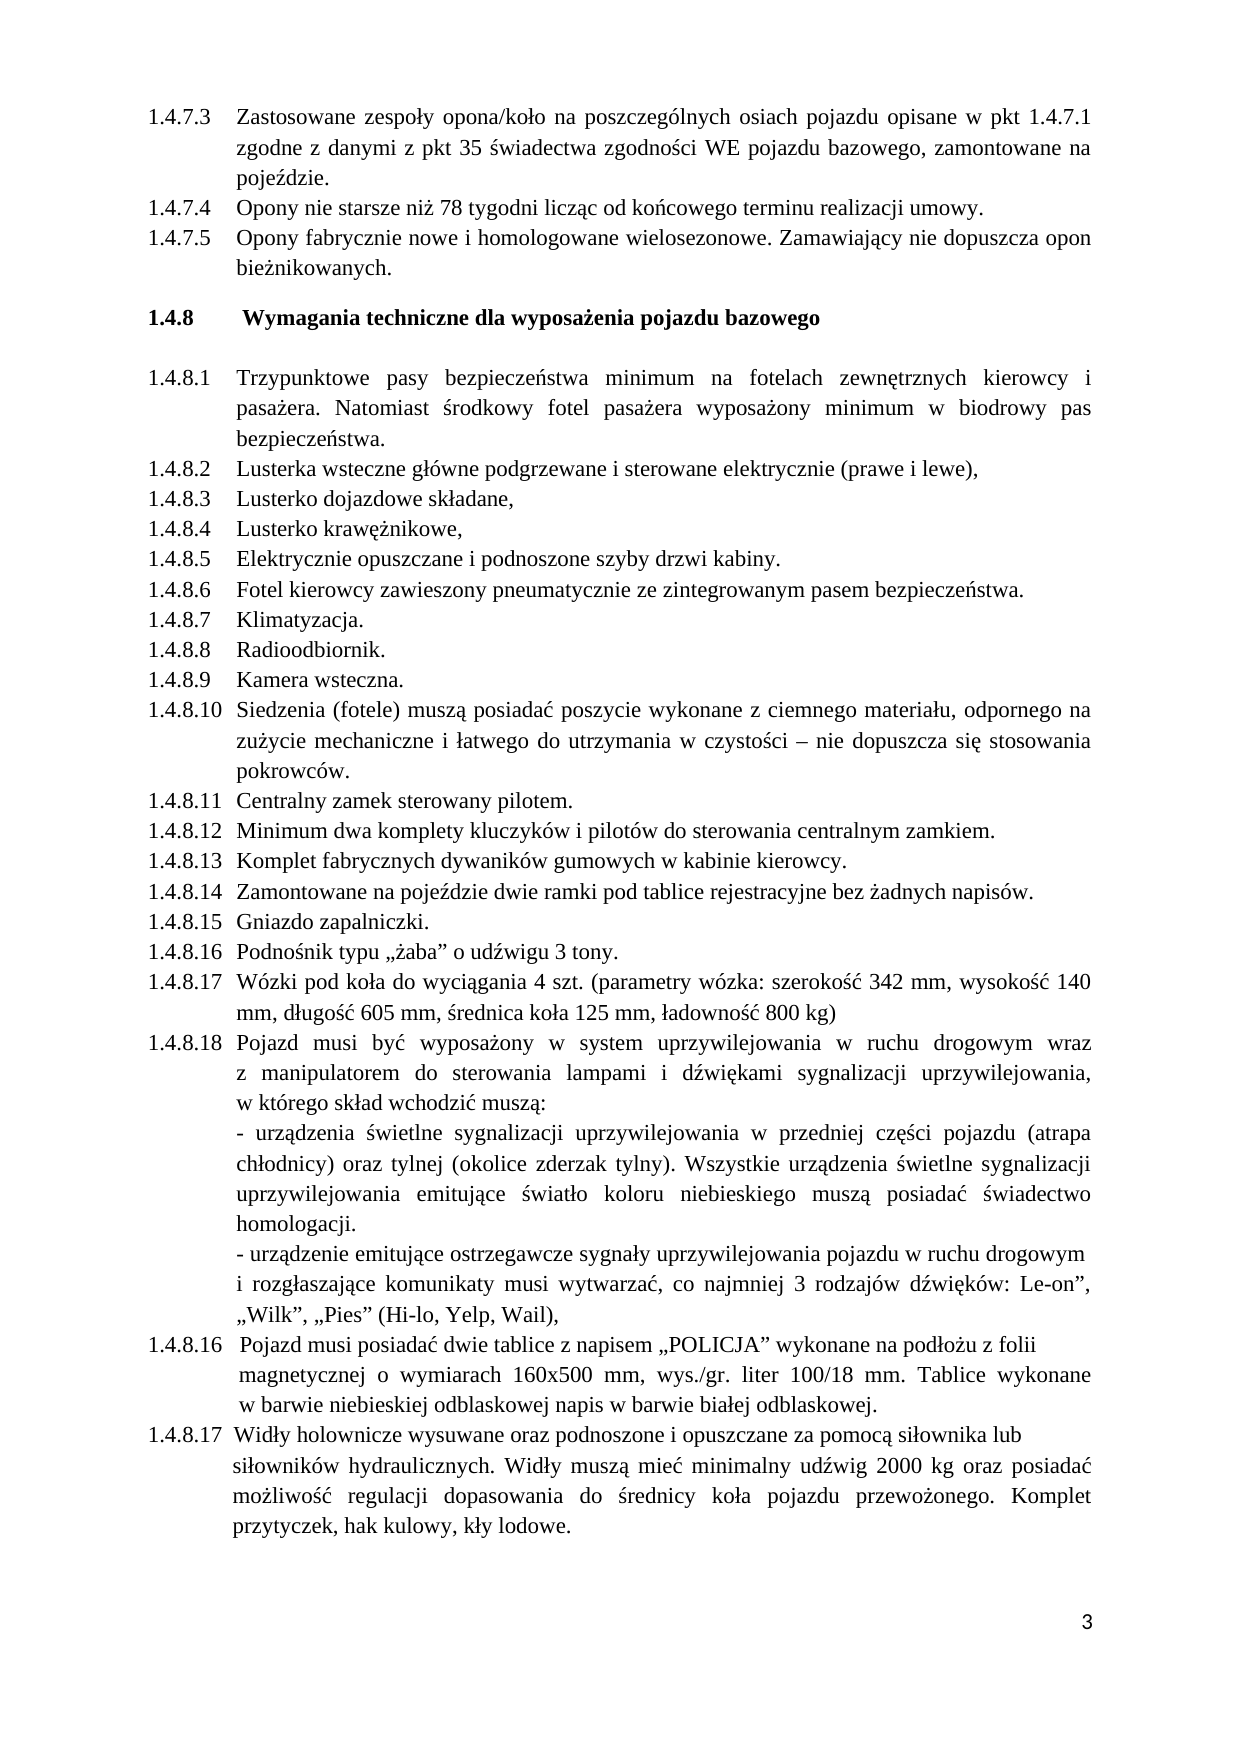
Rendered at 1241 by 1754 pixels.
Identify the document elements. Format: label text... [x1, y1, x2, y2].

list Komplet fabrycznych dywaników gumowych w kabinie kierowcy. [148, 848, 1093, 874]
list Klimatyzacja. [148, 606, 1093, 632]
list Wózki pod koła do wyciągania 4 szt. (parametry wózka: szerokość 342 mm, wysokość 140 mm, długość 605 mm, średnica koła 125 mm, ładowność 800 kg) [148, 968, 1093, 1025]
list Elektrycznie opuszczane i podnoszone szyby drzwi kabiny. [148, 546, 1093, 572]
list Fotel kierowcy zawieszony pneumatycznie ze zintegrowanym pasem bezpieczeństwa. [148, 576, 1093, 602]
list Lusterko krawężnikowe, [148, 515, 1093, 542]
list Opony fabrycznie nowe i homologowane wielosezonowe. Zamawiający nie dopuszcza opon bieżnikowanych. [148, 224, 1093, 281]
list Zastosowane zespoły opona/koło na poszczególnych osiach pojazdu opisane w pkt 1.4.7.1 zgodne z danymi z pkt 35 świadectwa zgodności WE pojazdu bazowego, zamontowane na pojeździe. [148, 103, 1093, 190]
list Wymagania techniczne dla wyposażenia pojazdu bazowego [148, 304, 1093, 330]
list Gniazdo zapalniczki. [148, 908, 1093, 934]
list Lusterko dojazdowe składane, [148, 485, 1093, 511]
list Lusterka wsteczne główne podgrzewane i sterowane elektrycznie (prawe i lewe), [148, 455, 1093, 481]
list Trzypunktowe pasy bezpieczeństwa minimum na fotelach zewnętrznych kierowcy i pasażera. Natomiast środkowy fotel pasażera wyposażony minimum w biodrowy pas bezpieczeństwa. [148, 364, 1093, 451]
list Zamontowane na pojeździe dwie ramki pod tablice rejestracyjne bez żadnych napisów. [148, 878, 1093, 904]
text 1.4.8.16 Pojazd musi posiadać dwie tablice z napisem „POLICJA” wykonane na podłożu z folii [148, 1331, 1093, 1357]
list Kamera wsteczna. [148, 666, 1093, 693]
text - urządzenie emitujące ostrzegawcze sygnały uprzywilejowania pojazdu w ruchu drogowym i rozgłaszające komunikaty musi wytwarzać, co najmniej 3 rodzajów dźwięków: Le-on”, „Wilk”, „Pies” (Hi-lo, Yelp, Wail), [236, 1240, 1093, 1327]
text - urządzenia świetlne sygnalizacji uprzywilejowania w przedniej części pojazdu (atrapa chłodnicy) oraz tylnej (okolice zderzak tylny). Wszystkie urządzenia świetlne sygnalizacji uprzywilejowania emitujące światło koloru niebieskiego muszą posiadać świadectwo homologacji. [236, 1119, 1093, 1236]
list Centralny zamek sterowany pilotem. [148, 787, 1093, 813]
text siłowników hydraulicznych. Widły muszą mieć minimalny udźwig 2000 kg oraz posiadać możliwość regulacji dopasowania do średnicy koła pojazdu przewożonego. Komplet przytyczek, hak kulowy, kły lodowe. [232, 1452, 1093, 1538]
list Podnośnik typu „żaba” o udźwigu 3 tony. [148, 938, 1093, 964]
list Pojazd musi być wyposażony w system uprzywilejowania w ruchu drogowym wraz z manipulatorem do sterowania lampami i dźwiękami sygnalizacji uprzywilejowania, w którego skład wchodzić muszą: [148, 1029, 1093, 1116]
text magnetycznej o wymiarach 160x500 mm, wys./gr. liter 100/18 mm. Tablice wykonane w barwie niebieskiej odblaskowej napis w barwie białej odblaskowej. [239, 1361, 1093, 1418]
list Minimum dwa komplety kluczyków i pilotów do sterowania centralnym zamkiem. [148, 817, 1093, 844]
text 1.4.8.17 Widły holownicze wysuwane oraz podnoszone i opuszczane za pomocą siłownika lub [148, 1422, 1093, 1448]
list Siedzenia (fotele) muszą posiadać poszycie wykonane z ciemnego materiału, odpornego na zużycie mechaniczne i łatwego do utrzymania w czystości – nie dopuszcza się stosowania pokrowców. [148, 697, 1093, 783]
list Radioodbiornik. [148, 636, 1093, 662]
list Opony nie starsze niż 78 tygodni licząc od końcowego terminu realizacji umowy. [148, 194, 1093, 220]
